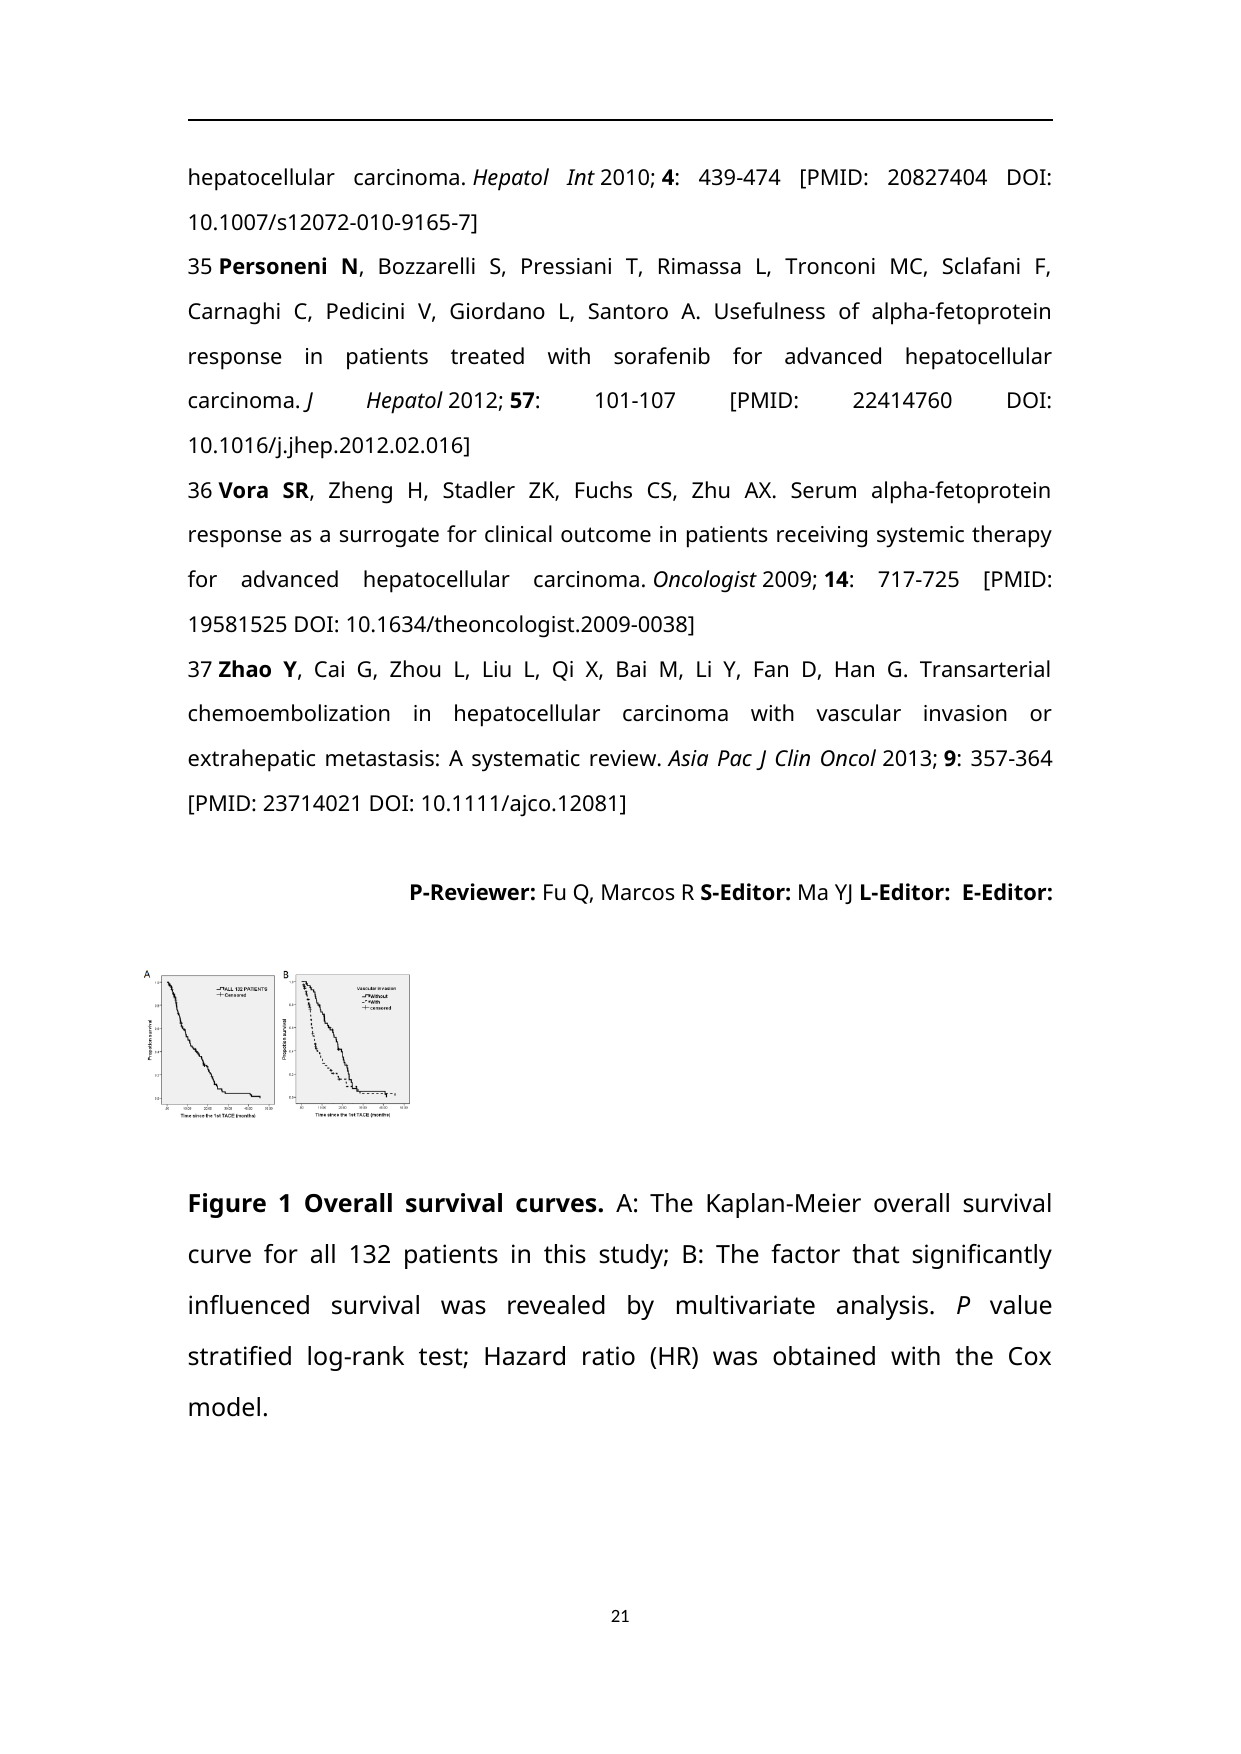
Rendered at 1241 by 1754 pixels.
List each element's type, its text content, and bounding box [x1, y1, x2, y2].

picture [143, 966, 413, 1122]
text P-Reviewer: Fu Q, Marcos R S-Editor: Ma YJ L-Editor: E-Editor: [187, 877, 1053, 907]
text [187, 162, 1053, 236]
text 37 Zhao Y, Cai G, Zhou L, Liu L, Qi X, Bai M, Li Y, Fan D, Han G. Transarterial chemoembolization in hepatocellular carcinoma with vascular invasion or extrahepatic metastasis: A systematic review. Asia Pac J Clin Oncol 2013; 9: 357-364 [PMID: 23714021 DOI: 10.1111/ajco.12081] [187, 653, 1053, 817]
text 35 Personeni N, Bozzarelli S, Pressiani T, Rimassa L, Tronconi MC, Sclafani F, Carnaghi C, Pedicini V, Giordano L, Santoro A. Usefulness of alpha-fetoprotein response in patients treated with sorafenib for advanced hepatocellular carcinoma. J Hepatol 2012; 57: 101-107 [PMID: 22414760 DOI: 10.1016/j.jhep.2012.02.016] [187, 251, 1053, 460]
text Figure 1 Overall survival curves. A: The Kaplan-Meier overall survival curve for all 132 patients in this study; B: The factor that significantly influenced survival was revealed by multivariate analysis. P value stratified log-rank test; Hazard ratio (HR) was obtained with the Cox model. [187, 1186, 1053, 1424]
text 36 Vora SR, Zheng H, Stadler ZK, Fuchs CS, Zhu AX. Serum alpha-fetoprotein response as a surrogate for clinical outcome in patients receiving systemic therapy for advanced hepatocellular carcinoma. Oncologist 2009; 14: 717-725 [PMID: 19581525 DOI: 10.1634/theoncologist.2009-0038] [187, 475, 1053, 639]
